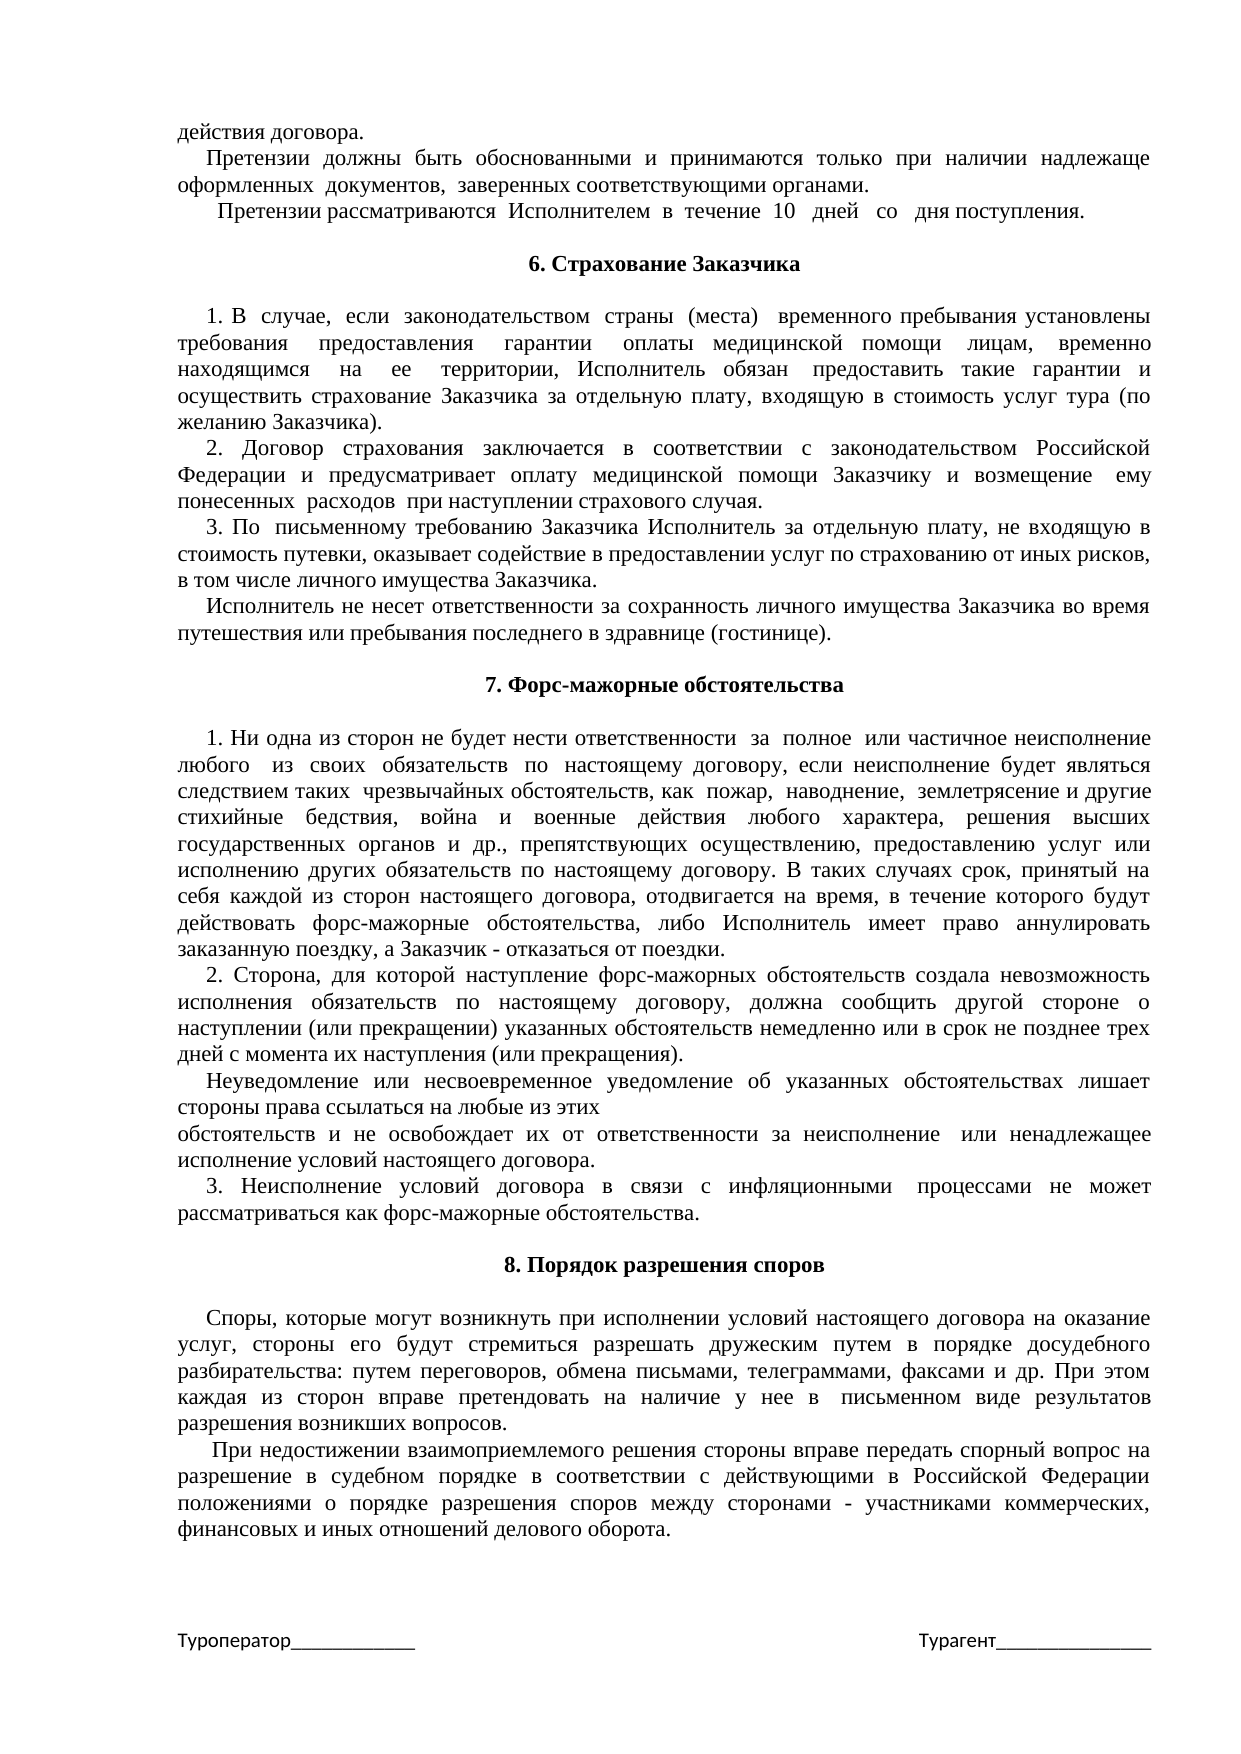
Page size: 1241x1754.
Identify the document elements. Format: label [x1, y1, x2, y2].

table_cell [177, 118, 1152, 1568]
